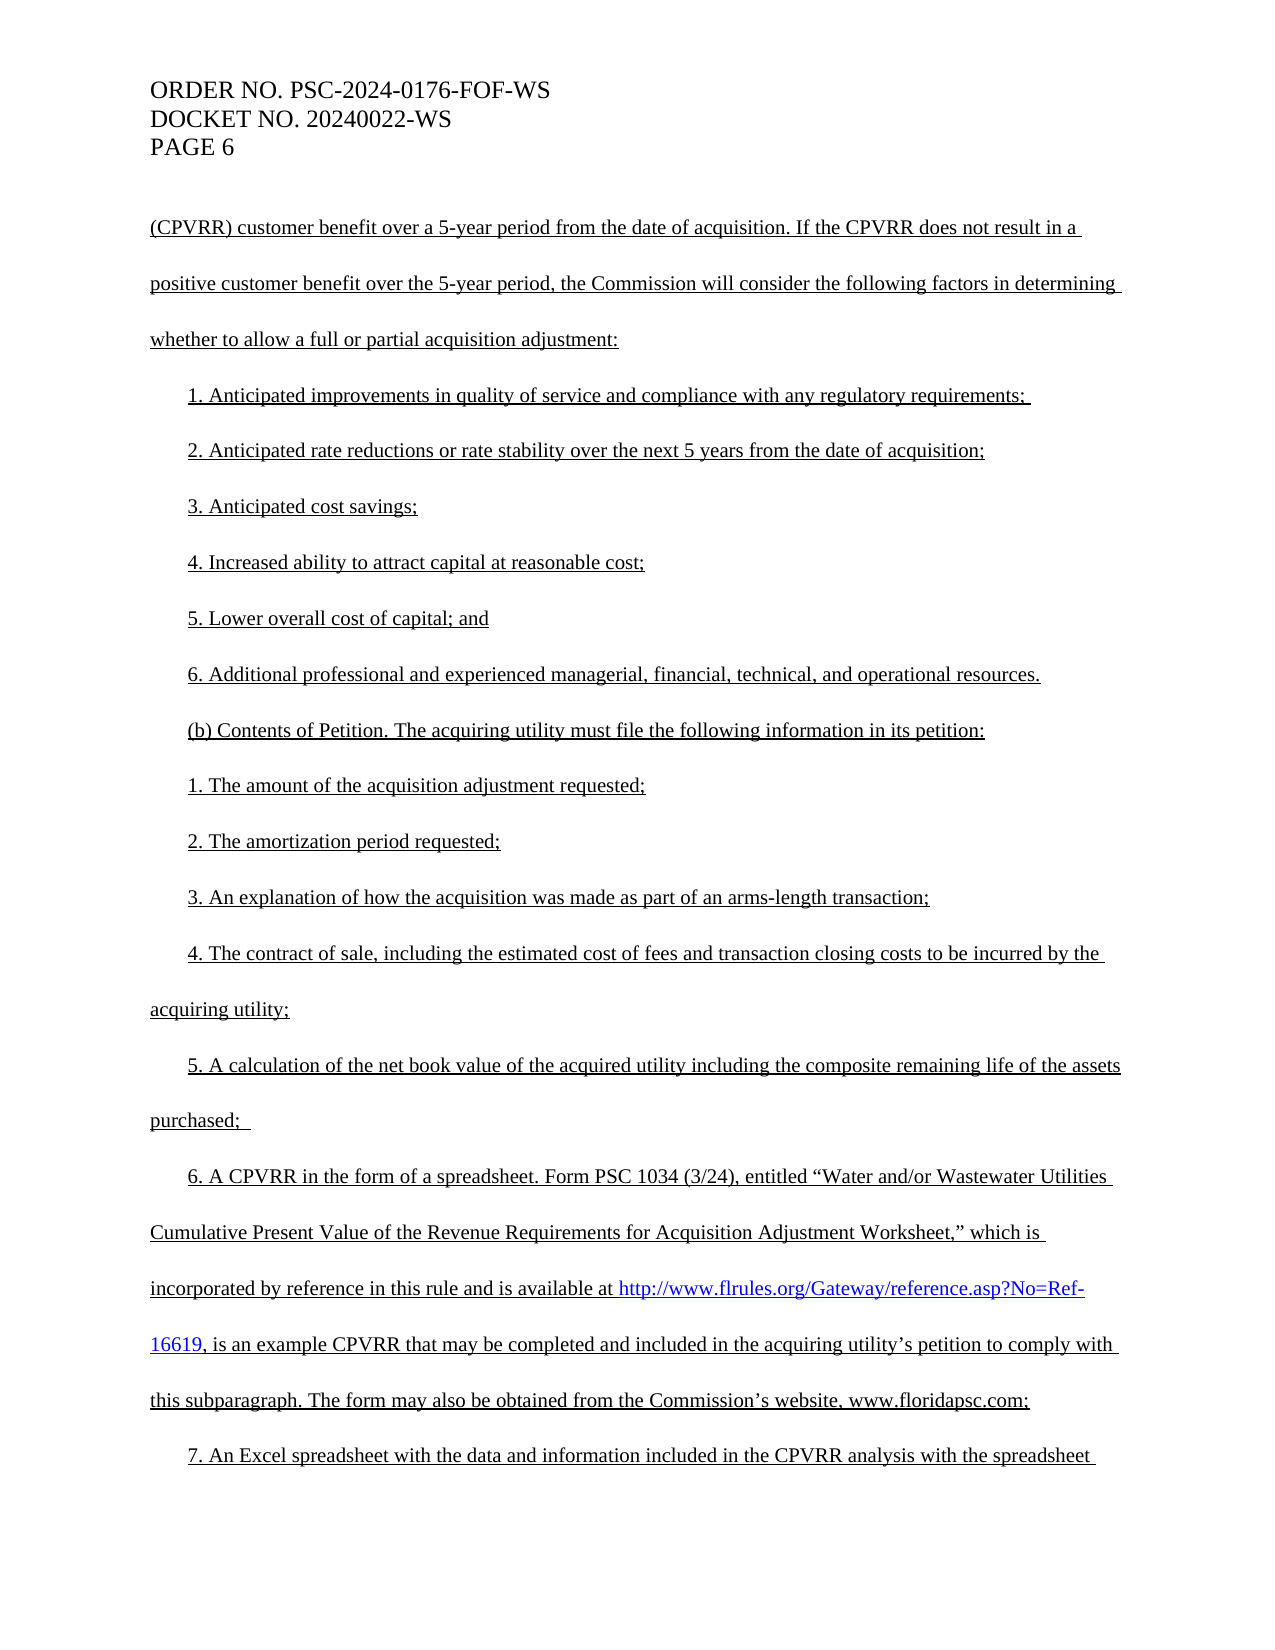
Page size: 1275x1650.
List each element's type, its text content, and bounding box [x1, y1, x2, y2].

text 5. Lower overall cost of capital; and [150, 581, 1125, 637]
text 2. The amortization period requested; [150, 804, 1125, 860]
text 1. Anticipated improvements in quality of service and compliance with any regulatory requirements; [150, 357, 1125, 413]
text 4. The contract of sale, including the estimated cost of fees and transaction closing costs to be incurred by the acquiring utility; [150, 916, 1125, 1027]
text 4. Increased ability to attract capital at reasonable cost; [150, 525, 1125, 581]
text 2. Anticipated rate reductions or rate stability over the next 5 years from the date of acquisition; [150, 413, 1125, 469]
text (b) Contents of Petition. The acquiring utility must file the following information in its petition: [150, 692, 1125, 748]
text 6. Additional professional and experienced managerial, financial, technical, and operational resources. [150, 637, 1125, 692]
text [150, 1418, 1125, 1474]
text 3. Anticipated cost savings; [150, 469, 1125, 525]
text 1. The amount of the acquisition adjustment requested; [150, 748, 1125, 804]
text 5. A calculation of the net book value of the acquired utility including the composite remaining life of the assets purchased; [150, 1027, 1125, 1139]
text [150, 190, 1125, 357]
text 3. An explanation of how the acquisition was made as part of an arms-length transaction; [150, 860, 1125, 916]
text 6. A CPVRR in the form of a spreadsheet. Form PSC 1034 (3/24), entitled “Water and/or Wastewater Utilities Cumulative Present Value of the Revenue Requirements for Acquisition Adjustment Worksheet,” which is incorporated by reference in this rule and is available at http://www.flrules.org/Gateway/reference.asp?No=Ref-16619, is an example CPVRR that may be completed and included in the acquiring utility’s petition to comply with this subparagraph. The form may also be obtained from the Commission’s website, www.floridapsc.com; [150, 1139, 1125, 1418]
